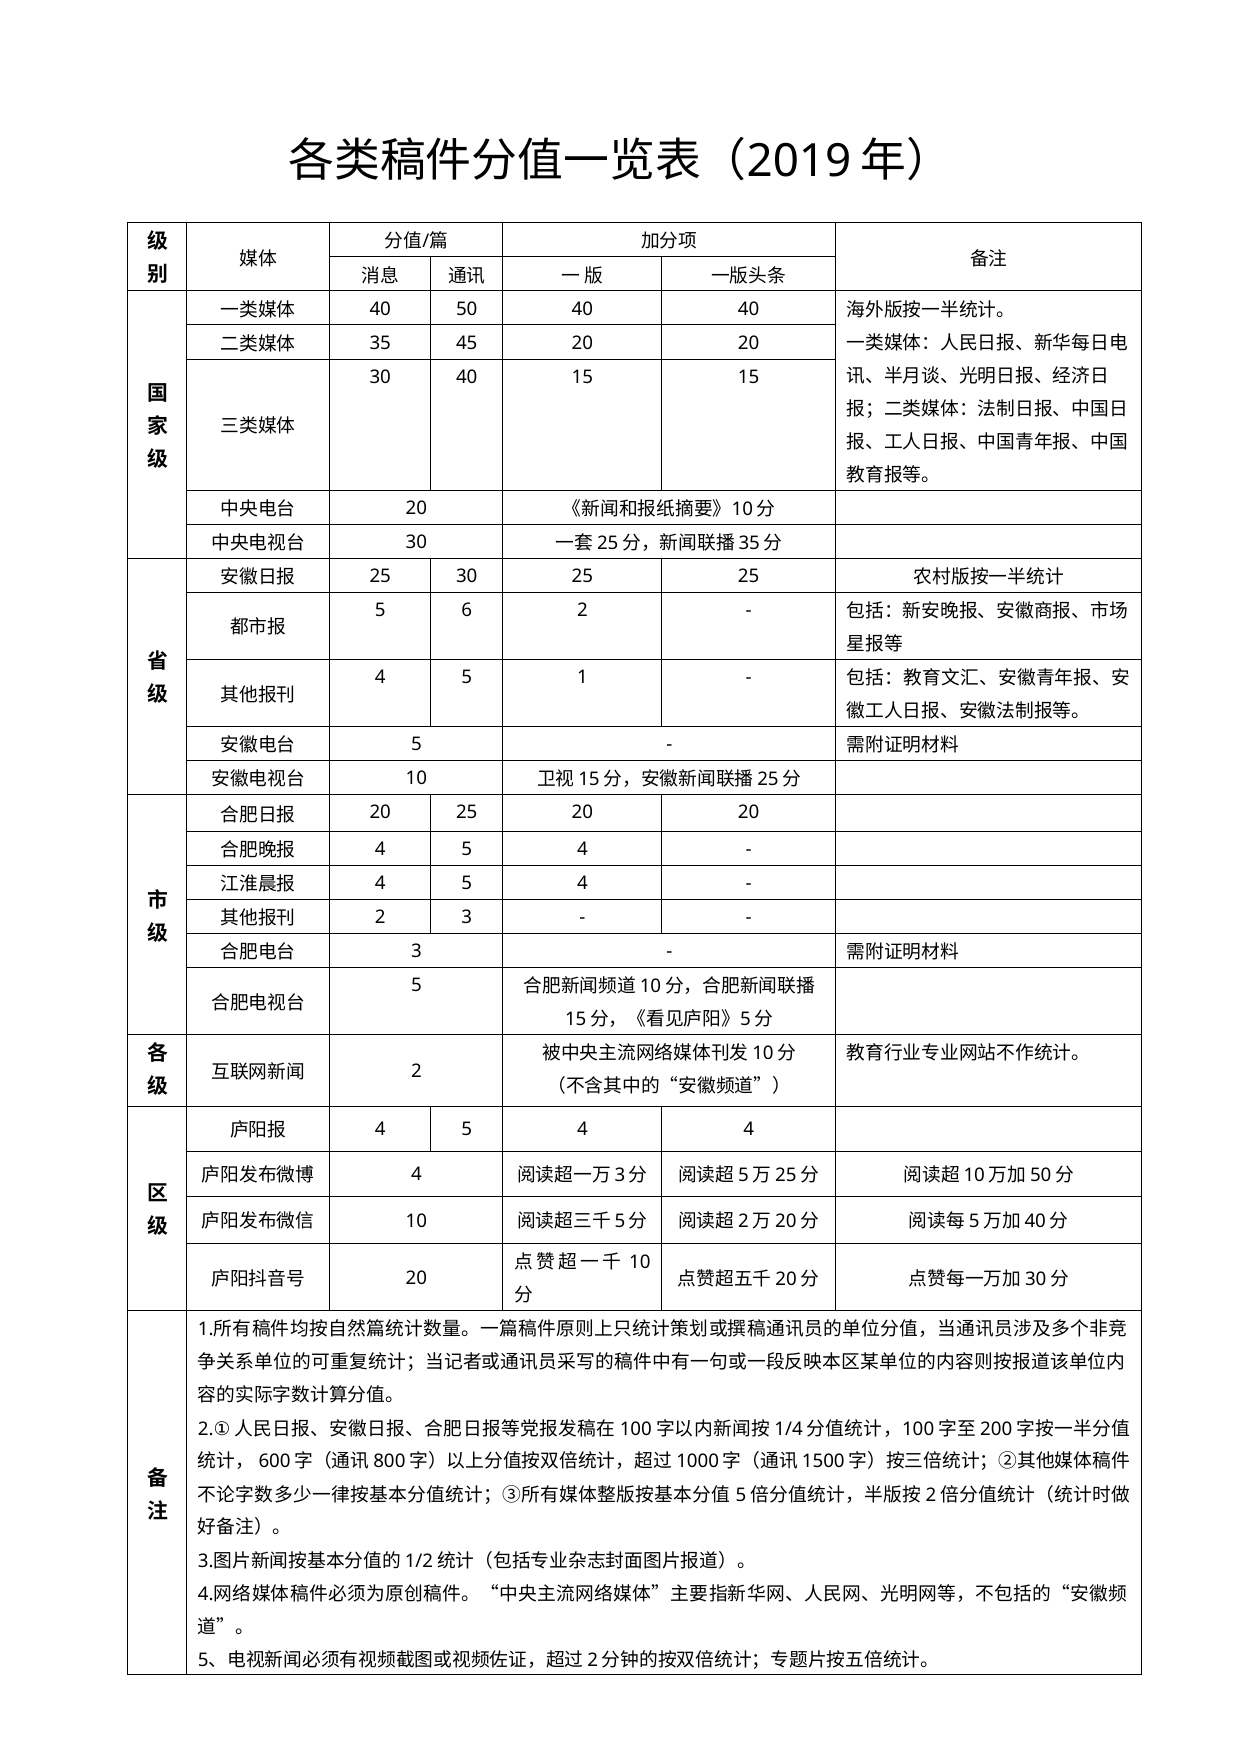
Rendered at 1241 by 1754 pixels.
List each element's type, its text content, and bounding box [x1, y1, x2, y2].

table_cell - [662, 660, 835, 726]
table_cell 庐阳发布微信 [187, 1197, 329, 1243]
table_cell [836, 1107, 1141, 1151]
table_cell 一套25分，新闻联播35分 [503, 525, 835, 558]
table_cell 1.所有稿件均按自然篇统计数量。一篇稿件原则上只统计策划或撰稿通讯员的单位分值，当通讯员涉及多个非竞争关系单位的可重复统计；当记者或通讯员采写的稿件中有一句或一段反映本区某单位的内容则按报道该单位内容的实际字数计算分值。 2.①人民日报、安徽日报、合肥日报等党报发稿在100字以内新闻按1/4分值统计，100字至200字按一半分值统计， 600字（通讯800字）以上分值按双倍统计，超过1000字（通讯1500字）按三倍统计；②其他媒体稿件不论字数多少一律按基本分值统计；③所有媒体整版按基本分值5倍分值统计，半版按2倍分值统计（统计时做好备注）。 3.图片新闻按基本分值的1/2统计（包括专业杂志封面图片报道）。 4.网络媒体稿件必须为原创稿件。“中央主流网络媒体”主要指新华网、人民网、光明网等，不包括的“安徽频道”。 5、电视新闻必须有视频截图或视频佐证，超过2分钟的按双倍统计；专题片按五倍统计。 [187, 1311, 1141, 1674]
table_cell 20 [330, 1244, 502, 1310]
table_cell 2 [330, 900, 430, 933]
table_cell 庐阳报 [187, 1107, 329, 1151]
table_cell 4 [330, 866, 430, 899]
table_cell 一 版 [503, 257, 661, 290]
table_cell 中央电台 [187, 491, 329, 523]
table_cell 5 [330, 727, 502, 760]
table_cell 4 [503, 866, 661, 899]
table_cell 阅读每5万加40分 [836, 1197, 1141, 1243]
table_cell 30 [330, 360, 430, 489]
table_cell 被中央主流网络媒体刊发10分 （不含其中的“安徽频道”） [503, 1035, 835, 1106]
table_cell 国 家 级 [128, 291, 186, 558]
table_cell 《新闻和报纸摘要》10分 [503, 491, 835, 523]
table_cell 教育行业专业网站不作统计。 [836, 1035, 1141, 1106]
table_cell 互联网新闻 [187, 1035, 329, 1106]
table_cell 4 [330, 660, 430, 726]
table_cell 25 [503, 559, 661, 592]
table_cell 庐阳抖音号 [187, 1244, 329, 1310]
table_cell 3 [431, 900, 502, 933]
table_cell 其他报刊 [187, 660, 329, 726]
table_cell 40 [662, 291, 835, 324]
table_cell 1 [503, 660, 661, 726]
table_cell 庐阳发布微博 [187, 1152, 329, 1196]
table_cell 合肥电台 [187, 934, 329, 967]
table_cell 15 [662, 360, 835, 489]
table_cell 合肥日报 [187, 795, 329, 831]
table_cell [836, 525, 1141, 558]
table_cell 5 [431, 832, 502, 865]
table_cell 5 [431, 660, 502, 726]
table_cell 25 [431, 795, 502, 831]
table_cell 一版头条 [662, 257, 835, 290]
table_cell 4 [330, 1107, 430, 1151]
table_cell 50 [431, 291, 502, 324]
table_cell 6 [431, 593, 502, 659]
table_cell 20 [662, 795, 835, 831]
table_cell - [503, 727, 835, 760]
table_cell 江淮晨报 [187, 866, 329, 899]
table_cell 点赞超五千20分 [662, 1244, 835, 1310]
table_cell [836, 795, 1141, 831]
table_cell 阅读超三千5分 [503, 1197, 661, 1243]
table_cell 35 [330, 325, 430, 358]
table_cell 4 [503, 832, 661, 865]
table_cell 20 [330, 491, 502, 523]
table_cell 5 [330, 968, 502, 1034]
table_cell 45 [431, 325, 502, 358]
table_cell 二类媒体 [187, 325, 329, 358]
table_cell - [662, 866, 835, 899]
table_cell 安徽电台 [187, 727, 329, 760]
table_cell 三类媒体 [187, 360, 329, 489]
table_cell 各 级 [128, 1035, 186, 1106]
table_cell 安徽日报 [187, 559, 329, 592]
table_cell 农村版按一半统计 [836, 559, 1141, 592]
table_cell 2 [330, 1035, 502, 1106]
table_cell 通讯 [431, 257, 502, 290]
table_cell 10 [330, 1197, 502, 1243]
table_cell 2 [503, 593, 661, 659]
table_cell 4 [330, 832, 430, 865]
table_cell 5 [431, 1107, 502, 1151]
text 各类稿件分值一览表（2019年） [118, 107, 1086, 206]
table_cell 阅读超一万3分 [503, 1152, 661, 1196]
table_cell 阅读超10万加50分 [836, 1152, 1141, 1196]
table_cell 海外版按一半统计。 一类媒体：人民日报、新华每日电讯、半月谈、光明日报、经济日报；二类媒体：法制日报、中国日报、工人日报、中国青年报、中国教育报等。 [836, 291, 1141, 489]
table_header 备注 [836, 223, 1141, 290]
table_cell 20 [503, 325, 661, 358]
table_cell 消息 [330, 257, 430, 290]
table_cell 中央电视台 [187, 525, 329, 558]
table_cell - [662, 832, 835, 865]
table_header 加分项 [503, 223, 835, 256]
table_cell 点赞每一万加30分 [836, 1244, 1141, 1310]
table_cell 阅读超5万25分 [662, 1152, 835, 1196]
table_cell 4 [503, 1107, 661, 1151]
table_cell 合肥新闻频道10分，合肥新闻联播15分，《看见庐阳》5分 [503, 968, 835, 1034]
table_cell [836, 491, 1141, 523]
table_header 媒体 [187, 223, 329, 290]
table_cell 需附证明材料 [836, 934, 1141, 967]
table_cell - [662, 900, 835, 933]
table_cell 合肥电视台 [187, 968, 329, 1034]
table_cell 区 级 [128, 1107, 186, 1310]
table_cell [836, 900, 1141, 933]
table_cell [836, 866, 1141, 899]
table_cell 40 [330, 291, 430, 324]
table_cell 5 [330, 593, 430, 659]
table_cell - [662, 593, 835, 659]
table_cell 备 注 [128, 1311, 186, 1674]
table_cell 其他报刊 [187, 900, 329, 933]
table_cell 省 级 [128, 559, 186, 794]
table_header 级 别 [128, 223, 186, 290]
table_cell 10 [330, 761, 502, 794]
table_cell 25 [662, 559, 835, 592]
table_cell 阅读超2万20分 [662, 1197, 835, 1243]
table_cell 包括：教育文汇、安徽青年报、安徽工人日报、安徽法制报等。 [836, 660, 1141, 726]
table_cell [836, 832, 1141, 865]
table_cell - [503, 934, 835, 967]
table_cell 都市报 [187, 593, 329, 659]
table_cell 卫视15分，安徽新闻联播25分 [503, 761, 835, 794]
table_cell 需附证明材料 [836, 727, 1141, 760]
table_cell - [503, 900, 661, 933]
table_cell 20 [662, 325, 835, 358]
table_cell 20 [330, 795, 430, 831]
table_cell 点赞超一千10分 [503, 1244, 661, 1310]
table_cell 3 [330, 934, 502, 967]
table_cell 安徽电视台 [187, 761, 329, 794]
table_cell 40 [503, 291, 661, 324]
table_cell 40 [431, 360, 502, 489]
table_cell 合肥晚报 [187, 832, 329, 865]
table_cell 市 级 [128, 795, 186, 1034]
table_cell 25 [330, 559, 430, 592]
table_cell [836, 761, 1141, 794]
table_cell 5 [431, 866, 502, 899]
table_cell 30 [330, 525, 502, 558]
table_cell 4 [662, 1107, 835, 1151]
table_cell 15 [503, 360, 661, 489]
table_cell 30 [431, 559, 502, 592]
table_cell 20 [503, 795, 661, 831]
table_cell 一类媒体 [187, 291, 329, 324]
table_cell 包括：新安晚报、安徽商报、市场星报等 [836, 593, 1141, 659]
table_cell 4 [330, 1152, 502, 1196]
table_cell [836, 968, 1141, 1034]
table_header 分值/篇 [330, 223, 502, 256]
